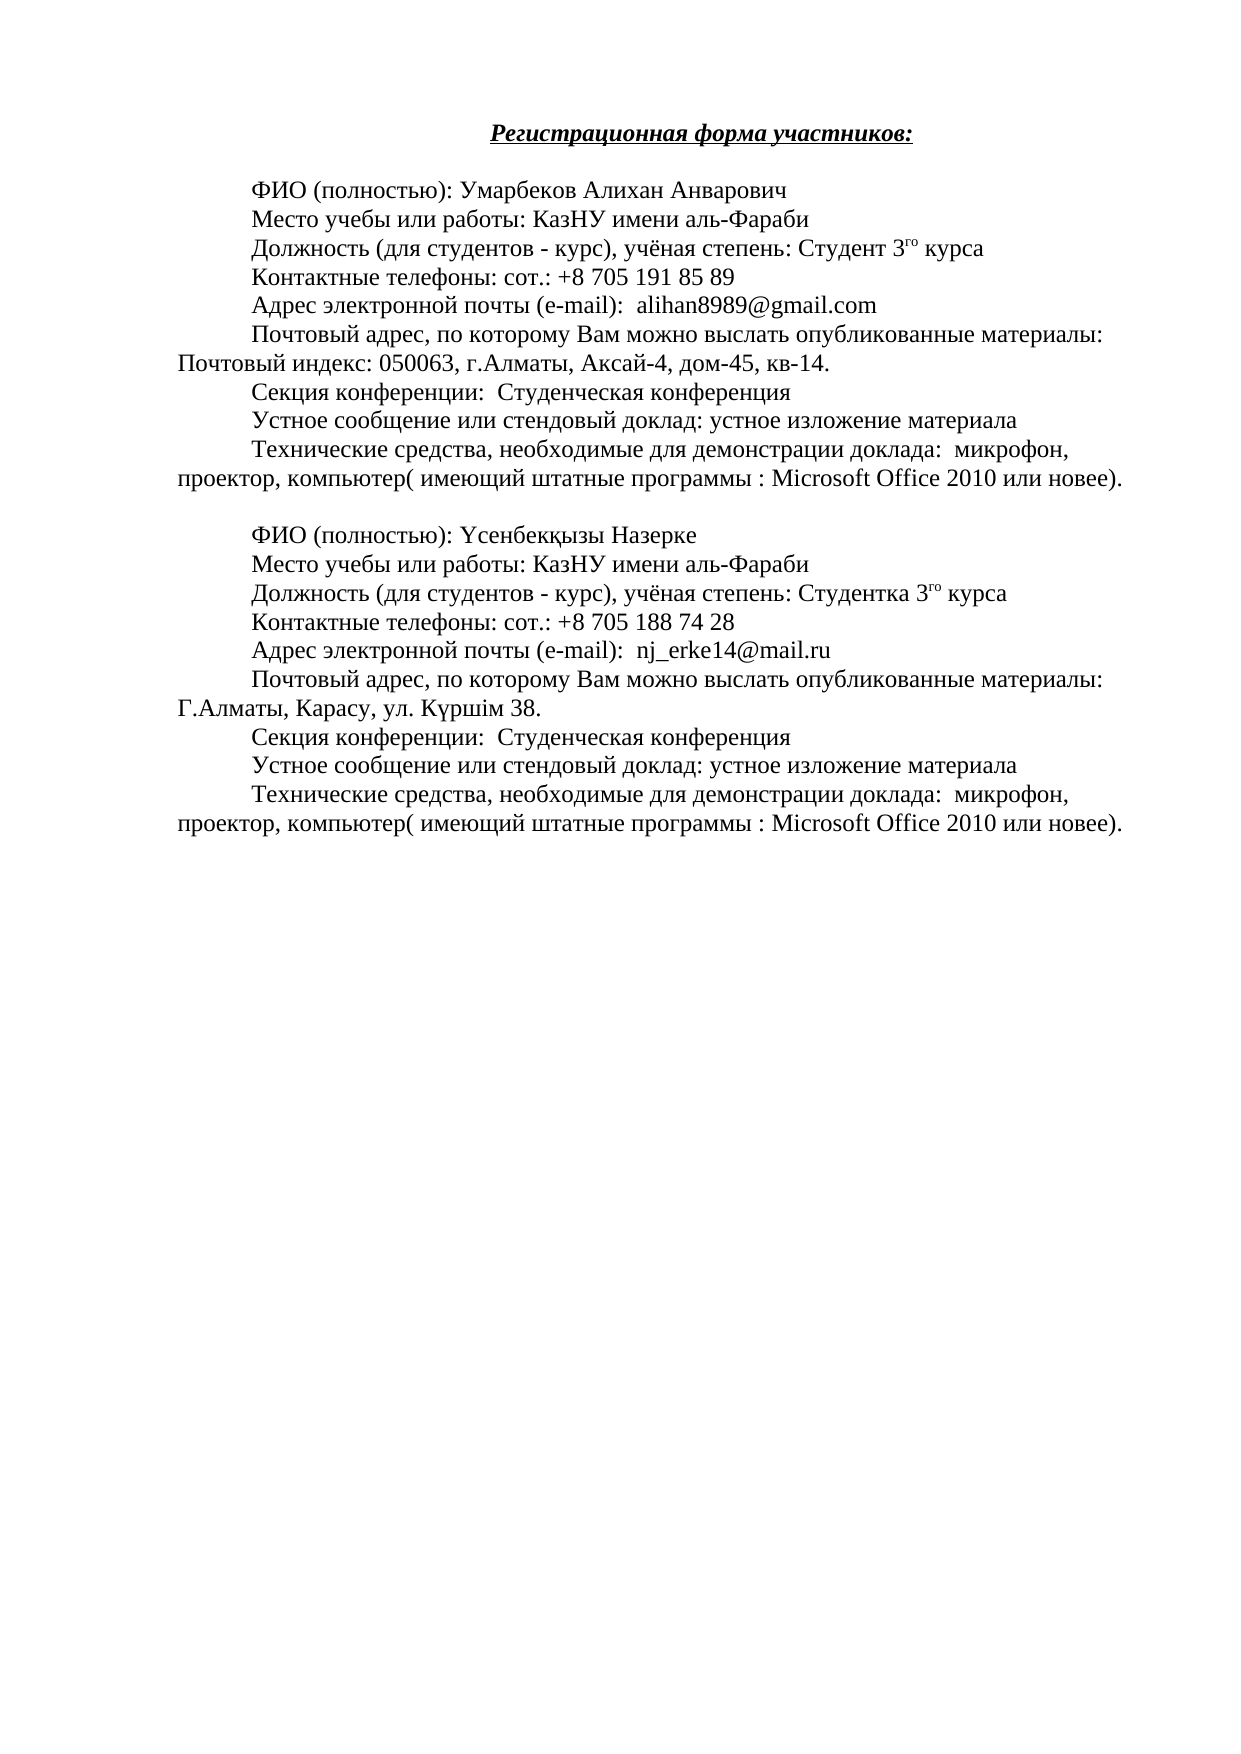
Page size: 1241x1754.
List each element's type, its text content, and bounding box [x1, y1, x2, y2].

text Почтовый адрес, по которому Вам можно выслать опубликованные материалы: Г.Алматы, Карасу, ул. Күршім 38. [177, 664, 1152, 722]
text Регистрационная форма участников: [177, 118, 1152, 147]
text Адрес электронной почты (е-mail): nj_erke14@mail.ru [177, 636, 1152, 664]
text Место учебы или работы: КазНУ имени аль-Фараби [177, 549, 1152, 578]
text Устное сообщение или стендовый доклад: устное изложение материала [177, 406, 1152, 434]
text Контактные телефоны: сот.: +8 705 188 74 28 [177, 607, 1152, 636]
text Почтовый адрес, по которому Вам можно выслать опубликованные материалы: Почтовый индекс: 050063, г.Алматы, Аксай-4, дом-45, кв-14. [177, 319, 1152, 377]
text Технические средства, необходимые для демонстрации доклада: микрофон, проектор, компьютер( имеющий штатные программы : Microsoft Office 2010 или новее). [177, 779, 1152, 837]
text Должность (для студентов - курс), учёная степень: Студент 3го курса [177, 233, 1152, 262]
text Технические средства, необходимые для демонстрации доклада: микрофон, проектор, компьютер( имеющий штатные программы : Microsoft Office 2010 или новее). [177, 434, 1152, 492]
text Контактные телефоны: сот.: +8 705 191 85 89 [177, 262, 1152, 291]
text Должность (для студентов - курс), учёная степень: Студентка 3го курса [177, 578, 1152, 607]
text Секция конференции: Студенческая конференция [177, 377, 1152, 406]
text Адрес электронной почты (е-mail): alihan8989@gmail.com [177, 291, 1152, 319]
text ФИО (полностью): Үсенбекқызы Назерке [177, 521, 1152, 549]
text Секция конференции: Студенческая конференция [177, 722, 1152, 751]
text Место учебы или работы: КазНУ имени аль-Фараби [177, 204, 1152, 233]
text ФИО (полностью): Умарбеков Алихан Анварович [177, 176, 1152, 204]
text Устное сообщение или стендовый доклад: устное изложение материала [177, 751, 1152, 779]
